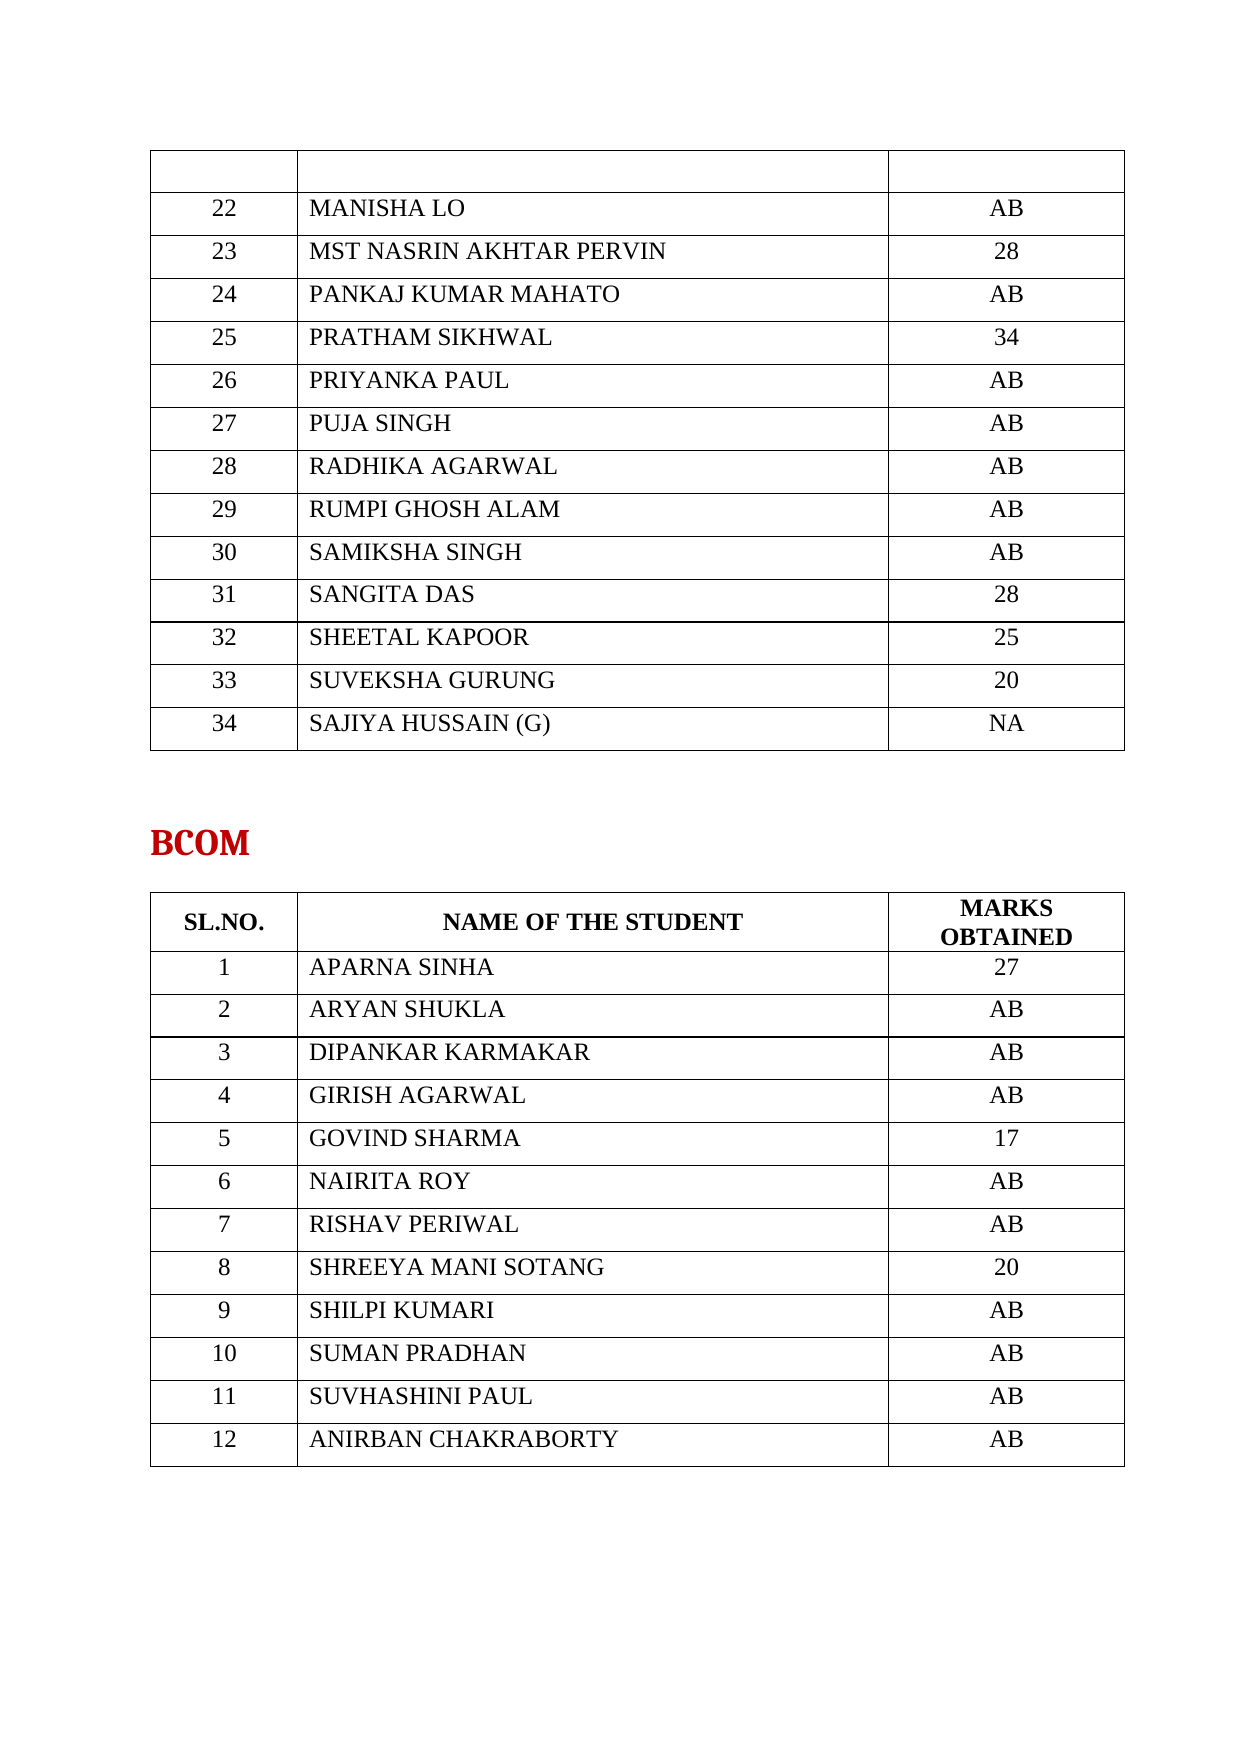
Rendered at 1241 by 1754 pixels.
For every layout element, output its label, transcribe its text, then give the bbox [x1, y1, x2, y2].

table_cell 32 [151, 623, 297, 664]
table_cell 7 [151, 1209, 297, 1251]
table_cell 34 [889, 322, 1124, 364]
table_cell AB [889, 1381, 1124, 1423]
table_cell 25 [889, 623, 1124, 664]
table_cell 21 [151, 151, 297, 192]
table_cell DIPANKAR KARMAKAR [298, 1038, 888, 1079]
table_cell PRIYANKA PAUL [298, 365, 888, 407]
table_cell MST NASRIN AKHTAR PERVIN [298, 236, 888, 278]
table_cell ARYAN SHUKLA [298, 995, 888, 1036]
table_cell AB [889, 193, 1124, 235]
table_cell 24 [151, 279, 297, 321]
table_cell 26 [151, 365, 297, 407]
table_cell SANGITA DAS [298, 580, 888, 621]
table_cell 28 [151, 451, 297, 493]
table_cell 30 [151, 537, 297, 578]
table_cell AB [889, 1295, 1124, 1337]
table_cell PRATHAM SIKHWAL [298, 322, 888, 364]
table_cell SAMIKSHA SINGH [298, 537, 888, 578]
table_cell PANKAJ KUMAR MAHATO [298, 279, 888, 321]
table_header MARKS OBTAINED [889, 893, 1124, 951]
table_cell SHILPI KUMARI [298, 1295, 888, 1337]
table_cell 17 [889, 1123, 1124, 1165]
table_cell 28 [889, 580, 1124, 621]
table_cell 22 [151, 193, 297, 235]
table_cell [298, 151, 888, 192]
table_cell SHREEYA MANI SOTANG [298, 1252, 888, 1294]
table_cell 20 [889, 1252, 1124, 1294]
table_cell 2 [151, 995, 297, 1036]
table_cell RISHAV PERIWAL [298, 1209, 888, 1251]
table_cell 27 [151, 408, 297, 450]
table_cell 12 [151, 1424, 297, 1466]
table_header SL.NO. [151, 893, 297, 951]
table_cell 1 [151, 952, 297, 993]
table_cell APARNA SINHA [298, 952, 888, 993]
table_cell 3 [151, 1038, 297, 1079]
table_cell 27 [889, 952, 1124, 993]
table_cell 28 [889, 236, 1124, 278]
table_cell 20 [889, 665, 1124, 707]
table_cell AB [889, 494, 1124, 536]
table_cell AB [889, 1166, 1124, 1208]
table_header NAME OF THE STUDENT [298, 893, 888, 951]
table_cell NAIRITA ROY [298, 1166, 888, 1208]
table_cell RUMPI GHOSH ALAM [298, 494, 888, 536]
table_cell AB [889, 408, 1124, 450]
table_cell AB [889, 1338, 1124, 1380]
table_cell 23 [151, 236, 297, 278]
table_cell AB [889, 537, 1124, 578]
table_cell 4 [151, 1080, 297, 1122]
text BCOM [150, 822, 1090, 865]
table_cell 25 [151, 322, 297, 364]
table_cell GOVIND SHARMA [298, 1123, 888, 1165]
table_cell 5 [151, 1123, 297, 1165]
table_cell AB [889, 1424, 1124, 1466]
table_cell AB [889, 1038, 1124, 1079]
table_cell MANISHA LO [298, 193, 888, 235]
table_cell SAJIYA HUSSAIN (G) [298, 708, 888, 750]
table_cell AB [889, 279, 1124, 321]
table_cell AB [889, 1080, 1124, 1122]
table_cell AB [889, 365, 1124, 407]
table_cell 33 [151, 665, 297, 707]
table_cell SUVEKSHA GURUNG [298, 665, 888, 707]
table_cell 8 [151, 1252, 297, 1294]
table_cell AB [889, 451, 1124, 493]
table_cell 11 [151, 1381, 297, 1423]
table_cell SHEETAL KAPOOR [298, 623, 888, 664]
table_cell 29 [151, 494, 297, 536]
table_cell 31 [151, 580, 297, 621]
table_cell SUVHASHINI PAUL [298, 1381, 888, 1423]
table_cell ANIRBAN CHAKRABORTY [298, 1424, 888, 1466]
table_cell PUJA SINGH [298, 408, 888, 450]
table_cell AB [889, 995, 1124, 1036]
table_cell AB [889, 1209, 1124, 1251]
table_cell GIRISH AGARWAL [298, 1080, 888, 1122]
table_cell AB [889, 151, 1124, 192]
table_cell 6 [151, 1166, 297, 1208]
table_cell RADHIKA AGARWAL [298, 451, 888, 493]
table_cell 9 [151, 1295, 297, 1337]
table_cell 34 [151, 708, 297, 750]
table_cell NA [889, 708, 1124, 750]
table_cell SUMAN PRADHAN [298, 1338, 888, 1380]
table_cell 10 [151, 1338, 297, 1380]
